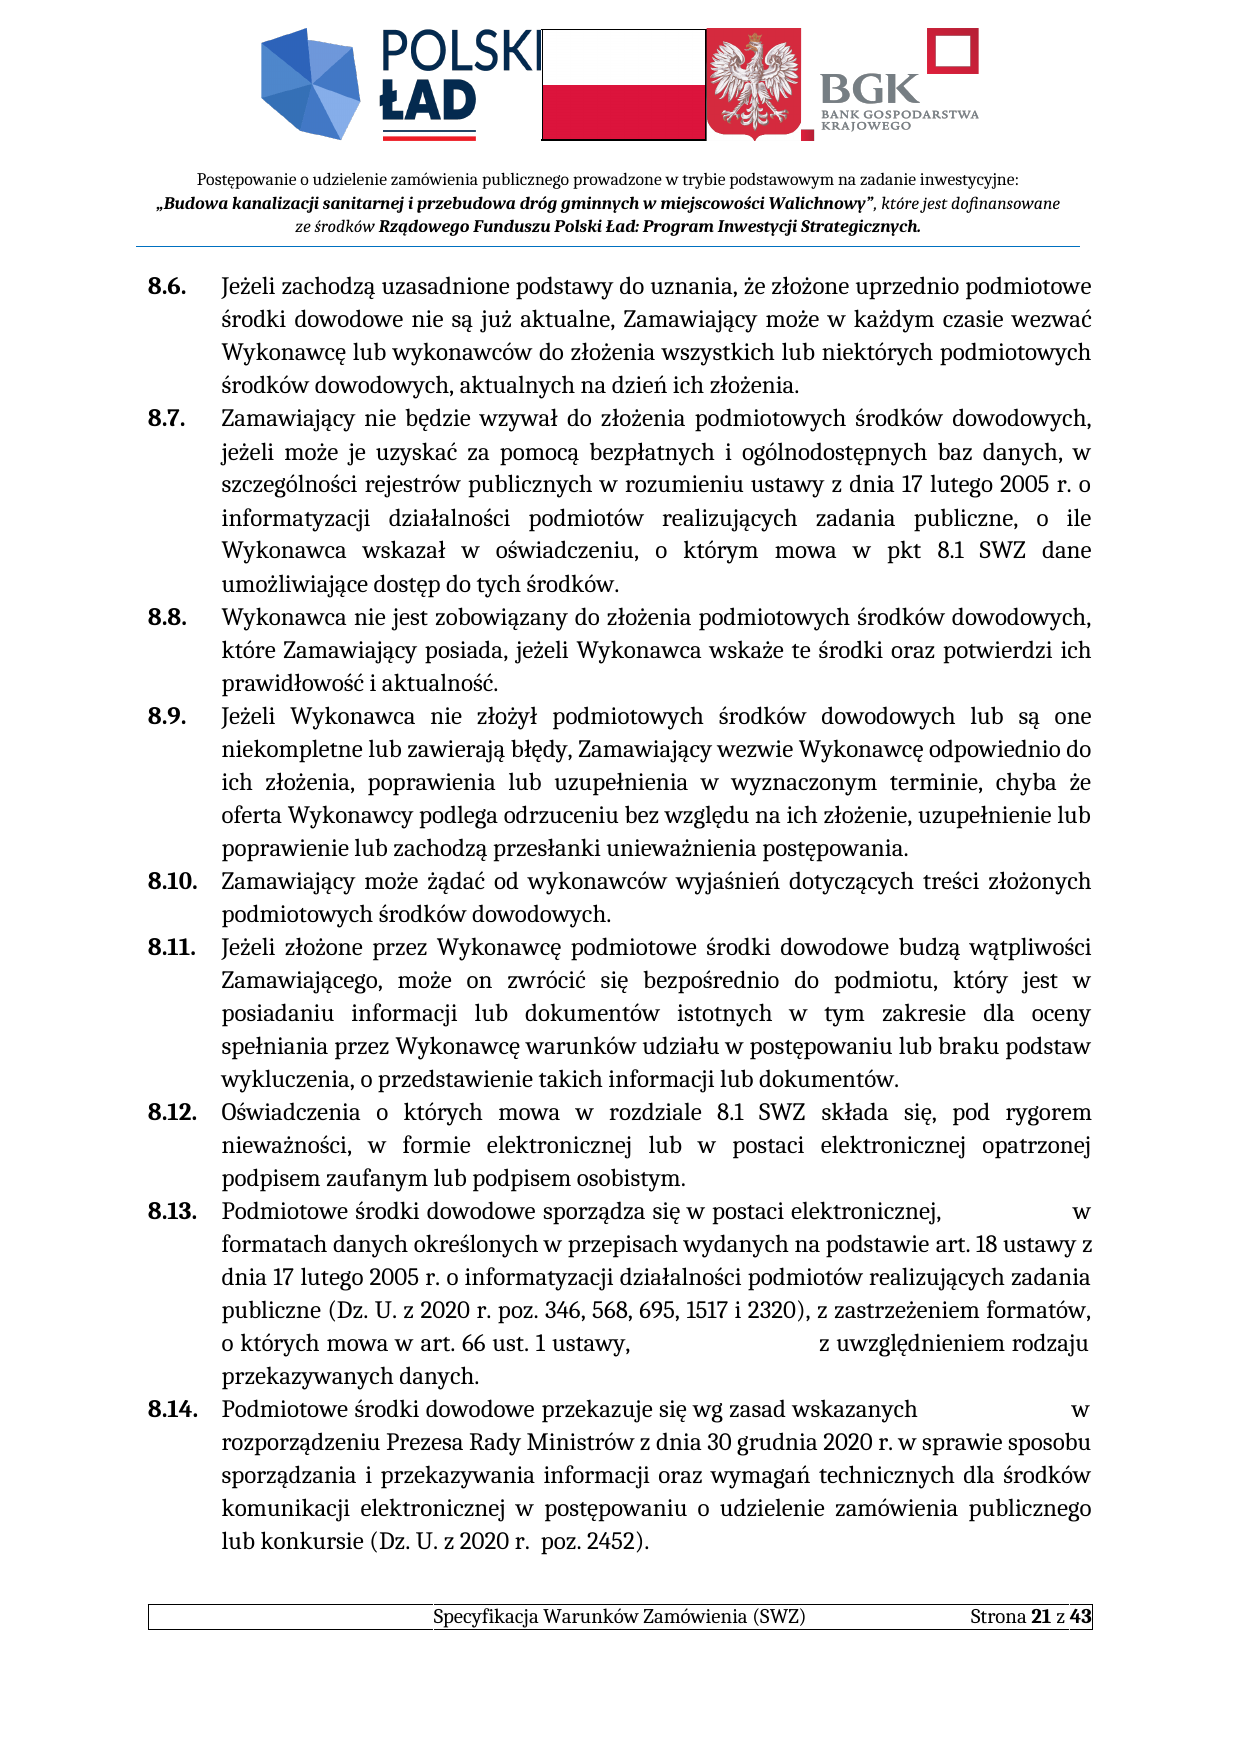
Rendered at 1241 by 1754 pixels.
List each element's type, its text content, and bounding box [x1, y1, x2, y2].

list Jeżeli zachodzą uzasadnione podstawy do uznania, że złożone uprzednio podmiotowe środki dowodowe nie są już aktualne, Zamawiający może w każdym czasie wezwać Wykonawcę lub wykonawców do złożenia wszystkich lub niektórych podmiotowych środków dowodowych, aktualnych na dzień ich złożenia. [148, 272, 1093, 400]
list Oświadczenia o których mowa w rozdziale 8.1 SWZ składa się, pod rygorem nieważności, w formie elektronicznej lub w postaci elektronicznej opatrzonej podpisem zaufanym lub podpisem osobistym. [148, 1098, 1093, 1193]
list Podmiotowe środki dowodowe przekazuje się wg zasad wskazanych w rozporządzeniu Prezesa Rady Ministrów z dnia 30 grudnia 2020 r. w sprawie sposobu sporządzania i przekazywania informacji oraz wymagań technicznych dla środków komunikacji elektronicznej w postępowaniu o udzielenie zamówienia publicznego lub konkursie (Dz. U. z 2020 r. poz. 2452). [148, 1395, 1093, 1556]
picture [261, 28, 542, 141]
list Zamawiający może żądać od wykonawców wyjaśnień dotyczących treści złożonych podmiotowych środków dowodowych. [148, 867, 1093, 928]
list Podmiotowe środki dowodowe sporządza się w postaci elektronicznej, w formatach danych określonych w przepisach wydanych na podstawie art. 18 ustawy z dnia 17 lutego 2005 r. o informatyzacji działalności podmiotów realizujących zadania publiczne (Dz. U. z 2020 r. poz. 346, 568, 695, 1517 i 2320), z zastrzeżeniem formatów, o których mowa w art. 66 ust. 1 ustawy, z uwzględnieniem rodzaju przekazywanych danych. [148, 1197, 1093, 1391]
list Wykonawca nie jest zobowiązany do złożenia podmiotowych środków dowodowych, które Zamawiający posiada, jeżeli Wykonawca wskaże te środki oraz potwierdzi ich prawidłowość i aktualność. [148, 602, 1093, 697]
picture [706, 28, 979, 141]
list Jeżeli Wykonawca nie złożył podmiotowych środków dowodowych lub są one niekompletne lub zawierają błędy, Zamawiający wezwie Wykonawcę odpowiednio do ich złożenia, poprawienia lub uzupełnienia w wyznaczonym terminie, chyba że oferta Wykonawcy podlega odrzuceniu bez względu na ich złożenie, uzupełnienie lub poprawienie lub zachodzą przesłanki unieważnienia postępowania. [148, 702, 1093, 862]
picture [543, 30, 705, 139]
list Jeżeli złożone przez Wykonawcę podmiotowe środki dowodowe budzą wątpliwości Zamawiającego, może on zwrócić się bezpośrednio do podmiotu, który jest w posiadaniu informacji lub dokumentów istotnych w tym zakresie dla oceny spełniania przez Wykonawcę warunków udziału w postępowaniu lub braku podstaw wykluczenia, o przedstawienie takich informacji lub dokumentów. [148, 933, 1093, 1093]
list Zamawiający nie będzie wzywał do złożenia podmiotowych środków dowodowych, jeżeli może je uzyskać za pomocą bezpłatnych i ogólnodostępnych baz danych, w szczególności rejestrów publicznych w rozumieniu ustawy z dnia 17 lutego 2005 r. o informatyzacji działalności podmiotów realizujących zadania publiczne, o ile Wykonawca wskazał w oświadczeniu, o którym mowa w pkt 8.1 SWZ dane umożliwiające dostęp do tych środków. [148, 404, 1093, 598]
